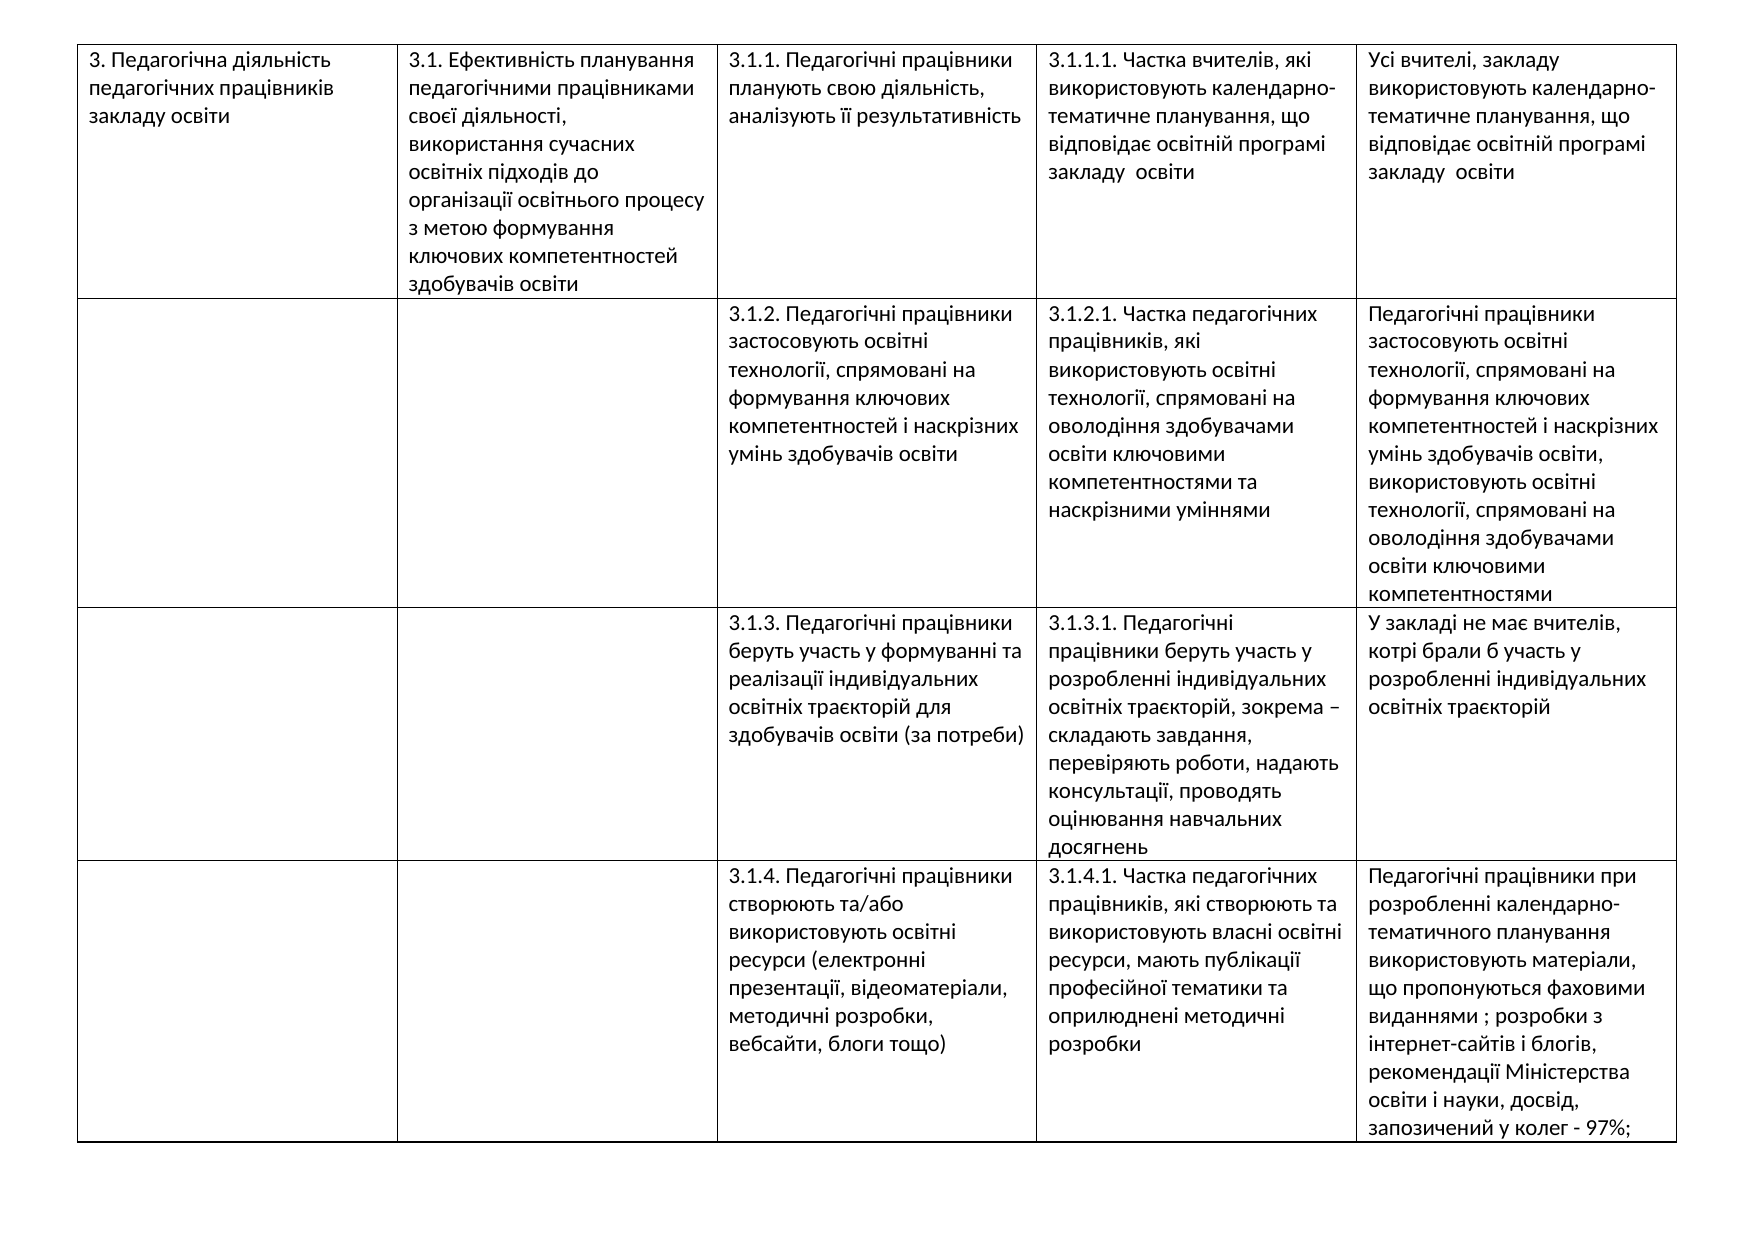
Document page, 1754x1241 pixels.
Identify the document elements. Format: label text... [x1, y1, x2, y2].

table_cell [78, 299, 397, 607]
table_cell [1357, 861, 1676, 1141]
table_cell [78, 861, 397, 1141]
table_cell Усі вчителі, закладу використовують календарно-тематичне планування, що відповідає освітній програмі закладу освіти [1357, 45, 1676, 298]
table_cell 3.1. Ефективність планування педагогічними працівниками своєї діяльності, використання сучасних освітніх підходів до організації освітнього процесу з метою формування ключових компетентностей здобувачів освіти [398, 45, 717, 298]
table_cell 3. Педагогічна діяльність педагогічних працівників закладу освіти [78, 45, 397, 298]
table_cell 3.1.3.1. Педагогічні працівники беруть участь у розробленні індивідуальних освітніх траєкторій, зокрема – складають завдання, перевіряють роботи, надають консультації, проводять оцінювання навчальних досягнень [1037, 608, 1356, 860]
table_cell У закладі не має вчителів, котрі брали б участь у розробленні індивідуальних освітніх траєкторій [1357, 608, 1676, 860]
table_cell 3.1.3. Педагогічні працівники беруть участь у формуванні та реалізації індивідуальних освітніх траєкторій для здобувачів освіти (за потреби) [718, 608, 1036, 860]
table_cell [398, 299, 717, 607]
table_cell Педагогічні працівники застосовують освітні технології, спрямовані на формування ключових компетентностей і наскрізних умінь здобувачів освіти, використовують освітні технології, спрямовані на оволодіння здобувачами освіти ключовими компетентностями [1357, 299, 1676, 607]
table_cell [78, 608, 397, 860]
table_cell 3.1.1.1. Частка вчителів, які використовують календарно-тематичне планування, що відповідає освітній програмі закладу освіти [1037, 45, 1356, 298]
table_cell 3.1.2.1. Частка педагогічних працівників, які використовують освітні технології, спрямовані на оволодіння здобувачами освіти ключовими компетентностями та наскрізними уміннями [1037, 299, 1356, 607]
table_cell 3.1.1. Педагогічні працівники планують свою діяльність, аналізують її результативність [718, 45, 1036, 298]
table_cell [398, 861, 717, 1141]
table_cell 3.1.2. Педагогічні працівники застосовують освітні технології, спрямовані на формування ключових компетентностей і наскрізних умінь здобувачів освіти [718, 299, 1036, 607]
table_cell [1037, 861, 1356, 1141]
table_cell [718, 861, 1036, 1141]
table_cell [398, 608, 717, 860]
